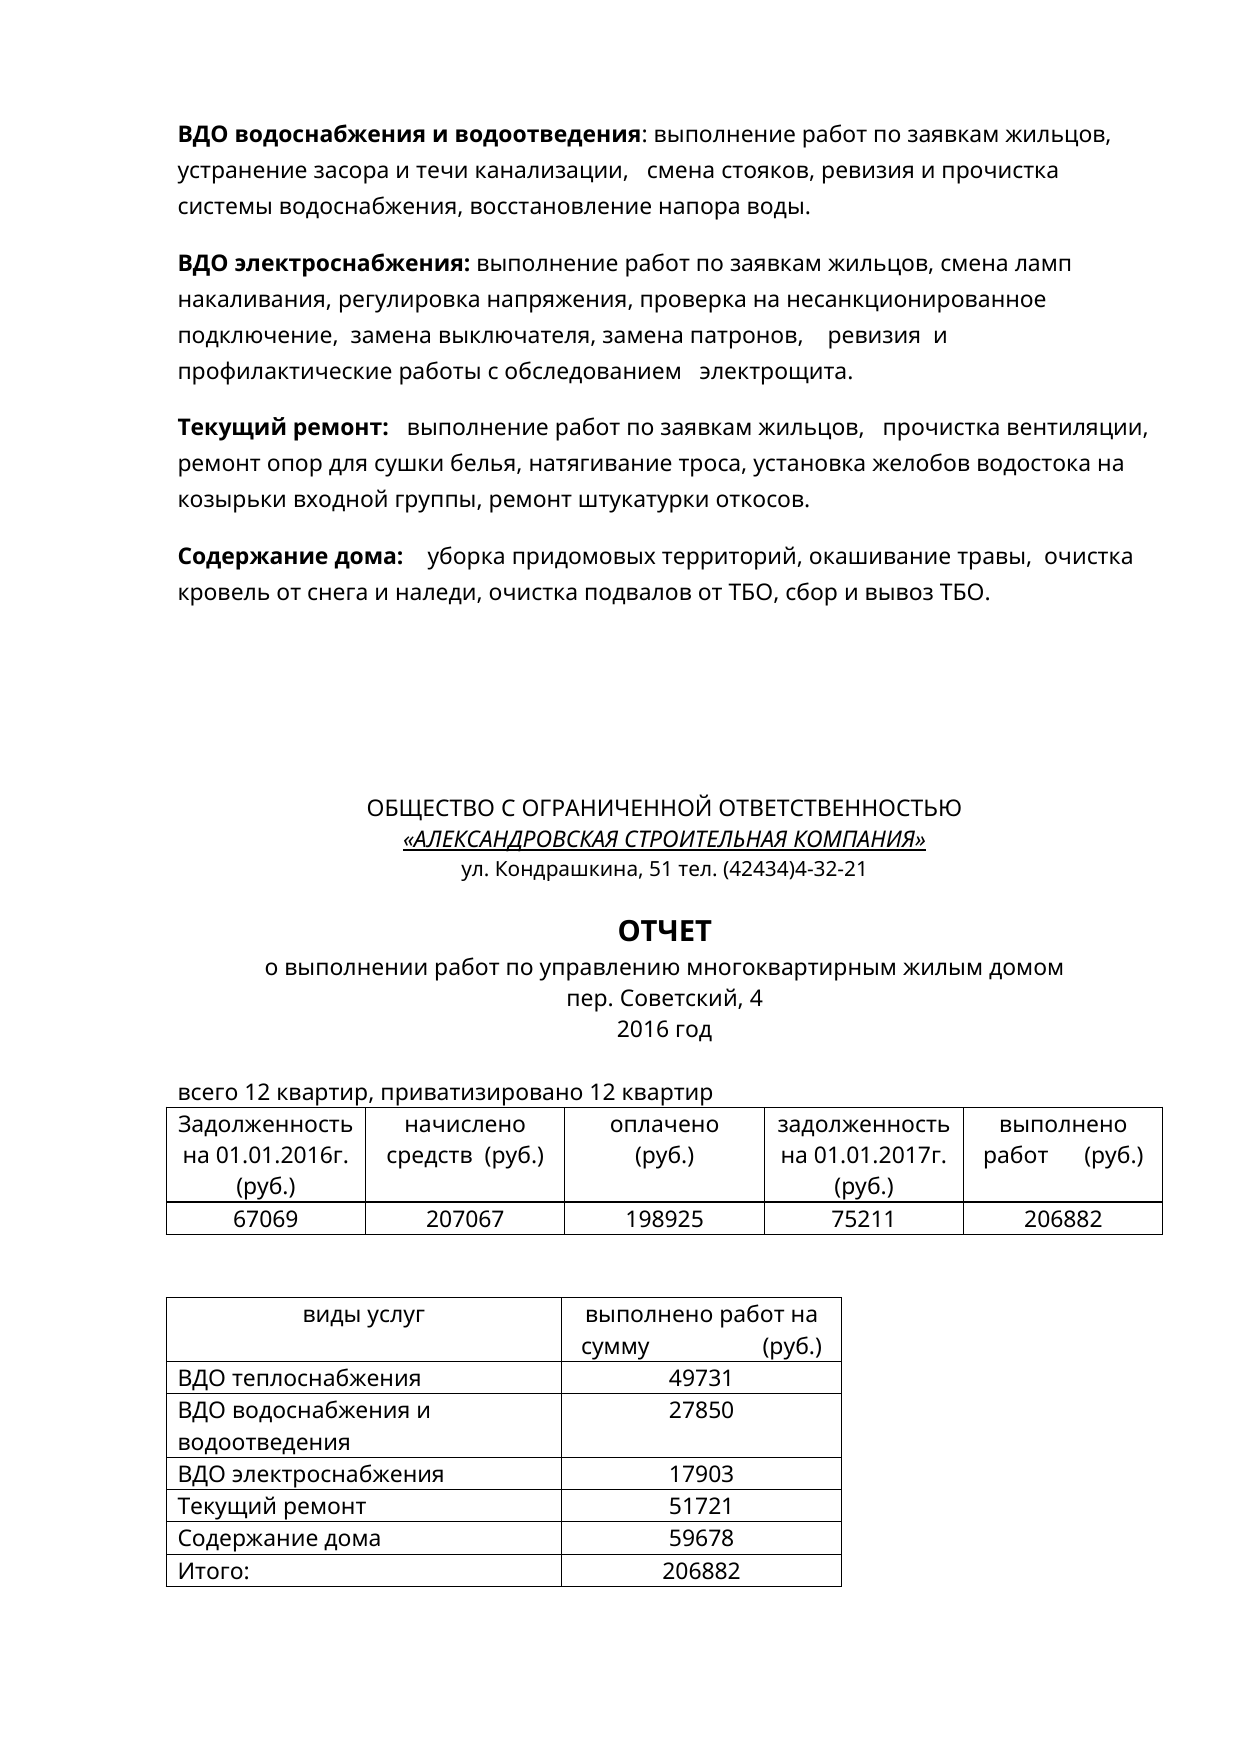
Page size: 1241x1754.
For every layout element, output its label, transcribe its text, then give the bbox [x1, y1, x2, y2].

table_cell 27850 [562, 1394, 841, 1457]
table_cell 207067 [366, 1203, 564, 1234]
table_header задолженность на 01.01.2017г. (руб.) [765, 1108, 963, 1201]
table_header выполнено работ (руб.) [964, 1108, 1162, 1201]
table_cell Содержание дома [167, 1522, 561, 1553]
table_cell 206882 [562, 1555, 841, 1586]
table_header Задолженность на 01.01.2016г. (руб.) [167, 1108, 365, 1201]
text Содержание дома: уборка придомовых территорий, окашивание травы, очистка кровель от снега и наледи, очистка подвалов от ТБО, сбор и вывоз ТБО. [177, 540, 1152, 607]
table_cell ВДО электроснабжения [167, 1458, 561, 1489]
table_cell ВДО теплоснабжения [167, 1362, 561, 1393]
table_cell 75211 [765, 1203, 963, 1234]
text ОТЧЕТ [177, 911, 1152, 950]
text 2016 год [177, 1013, 1152, 1044]
table_cell 206882 [964, 1203, 1162, 1234]
table_cell 51721 [562, 1490, 841, 1521]
text ОБЩЕСТВО С ОГРАНИЧЕННОЙ ОТВЕТСТВЕННОСТЬЮ [177, 792, 1152, 823]
table_cell ВДО водоснабжения и водоотведения [167, 1394, 561, 1457]
text ВДО электроснабжения: выполнение работ по заявкам жильцов, смена ламп накаливания, регулировка напряжения, проверка на несанкционированное подключение, замена выключателя, замена патронов, ревизия и профилактические работы с обследованием электрощита. [177, 247, 1152, 386]
table_cell 49731 [562, 1362, 841, 1393]
text о выполнении работ по управлению многоквартирным жилым домом [177, 950, 1152, 982]
text ВДО водоснабжения и водоотведения: выполнение работ по заявкам жильцов, устранение засора и течи канализации, смена стояков, ревизия и прочистка системы водоснабжения, восстановление напора воды. [177, 118, 1152, 221]
table_cell 198925 [565, 1203, 764, 1234]
table_header виды услуг [167, 1298, 561, 1361]
text пер. Советский, 4 [177, 982, 1152, 1013]
text Текущий ремонт: выполнение работ по заявкам жильцов, прочистка вентиляции, ремонт опор для сушки белья, натягивание троса, установка желобов водостока на козырьки входной группы, ремонт штукатурки откосов. [177, 411, 1152, 514]
text ул. Кондрашкина, 51 тел. (42434)4-32-21 [177, 854, 1152, 883]
table_header начислено средств (руб.) [366, 1108, 564, 1201]
table_cell 17903 [562, 1458, 841, 1489]
table_cell Итого: [167, 1555, 561, 1586]
table_cell 67069 [167, 1203, 365, 1234]
text «АЛЕКСАНДРОВСКАЯ СТРОИТЕЛЬНАЯ КОМПАНИЯ» [177, 823, 1152, 854]
table_header оплачено (руб.) [565, 1108, 764, 1201]
table_cell 59678 [562, 1522, 841, 1553]
table_header выполнено работ на сумму (руб.) [562, 1298, 841, 1361]
table_cell Текущий ремонт [167, 1490, 561, 1521]
text всего 12 квартир, приватизировано 12 квартир [177, 1075, 1152, 1107]
